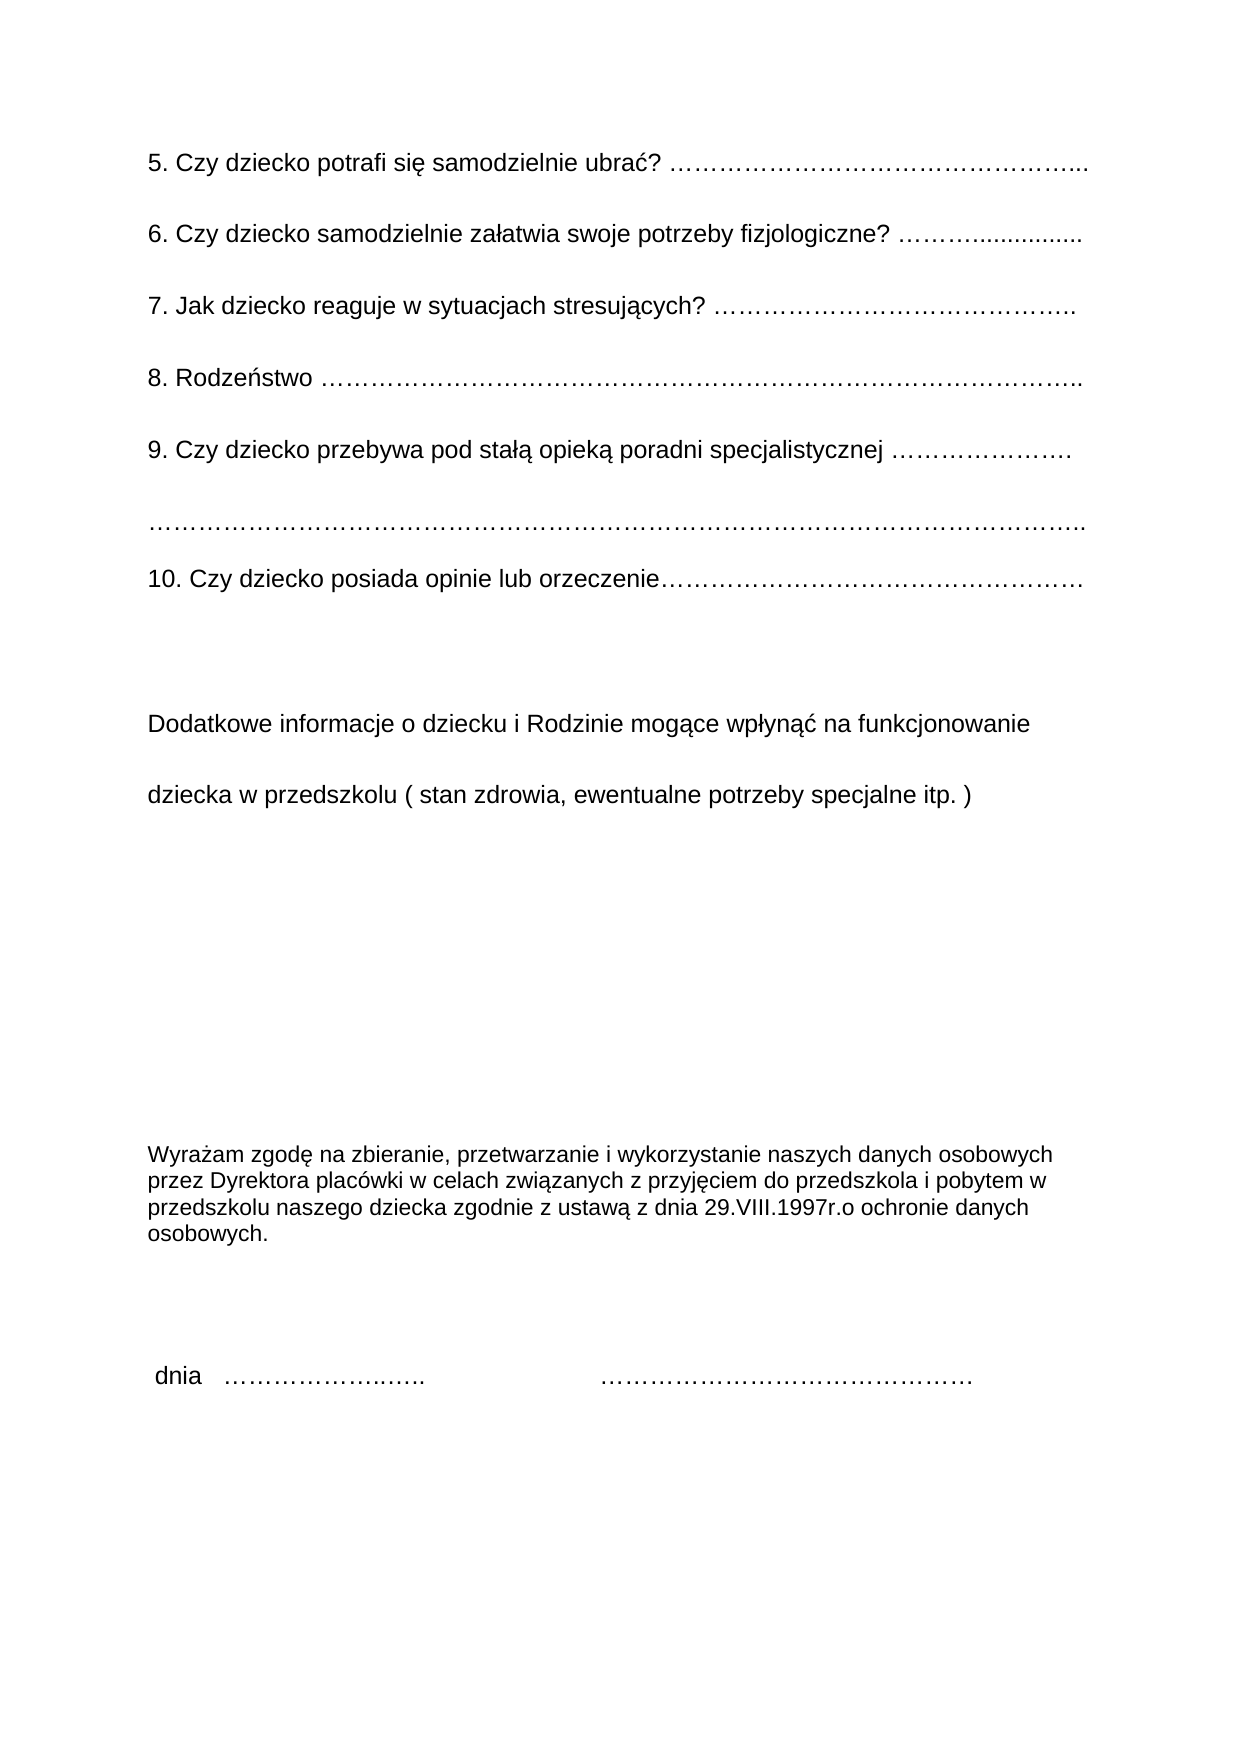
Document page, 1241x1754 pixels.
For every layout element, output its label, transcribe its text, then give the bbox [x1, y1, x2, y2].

list Czy dziecko samodzielnie załatwia swoje potrzeby fizjologiczne? ………................ [148, 219, 1101, 248]
text ………………………………………………………………………………………………….. [147, 507, 1101, 536]
list Czy dziecko potrafi się samodzielnie ubrać? …………………………………………... [148, 148, 1101, 176]
text 8. Rodzeństwo ……………………………………………………………………………….. [147, 363, 1101, 392]
list Jak dziecko reaguje w sytuacjach stresujących? …………………………………….. [148, 291, 1101, 320]
text Wyrażam zgodę na zbieranie, przetwarzanie i wykorzystanie naszych danych osobowych przez Dyrektora placówki w celach związanych z przyjęciem do przedszkola i pobytem w przedszkolu naszego dziecka zgodnie z ustawą z dnia 29.VIII.1997r.o ochronie danych osobowych. [147, 1141, 1056, 1246]
text Dodatkowe informacje o dziecku i Rodzinie mogące wpłynąć na funkcjonowanie dziecka w przedszkolu ( stan zdrowia, ewentualne potrzeby specjalne itp. ) [147, 708, 1034, 809]
text 10. Czy dziecko posiada opinie lub orzeczenie…………………………………………… [147, 564, 1101, 593]
text 9. Czy dziecko przebywa pod stałą opieką poradni specjalistycznej …………………. [147, 435, 1101, 464]
text dnia ………………..….. ……………………………………… [154, 1361, 1101, 1390]
